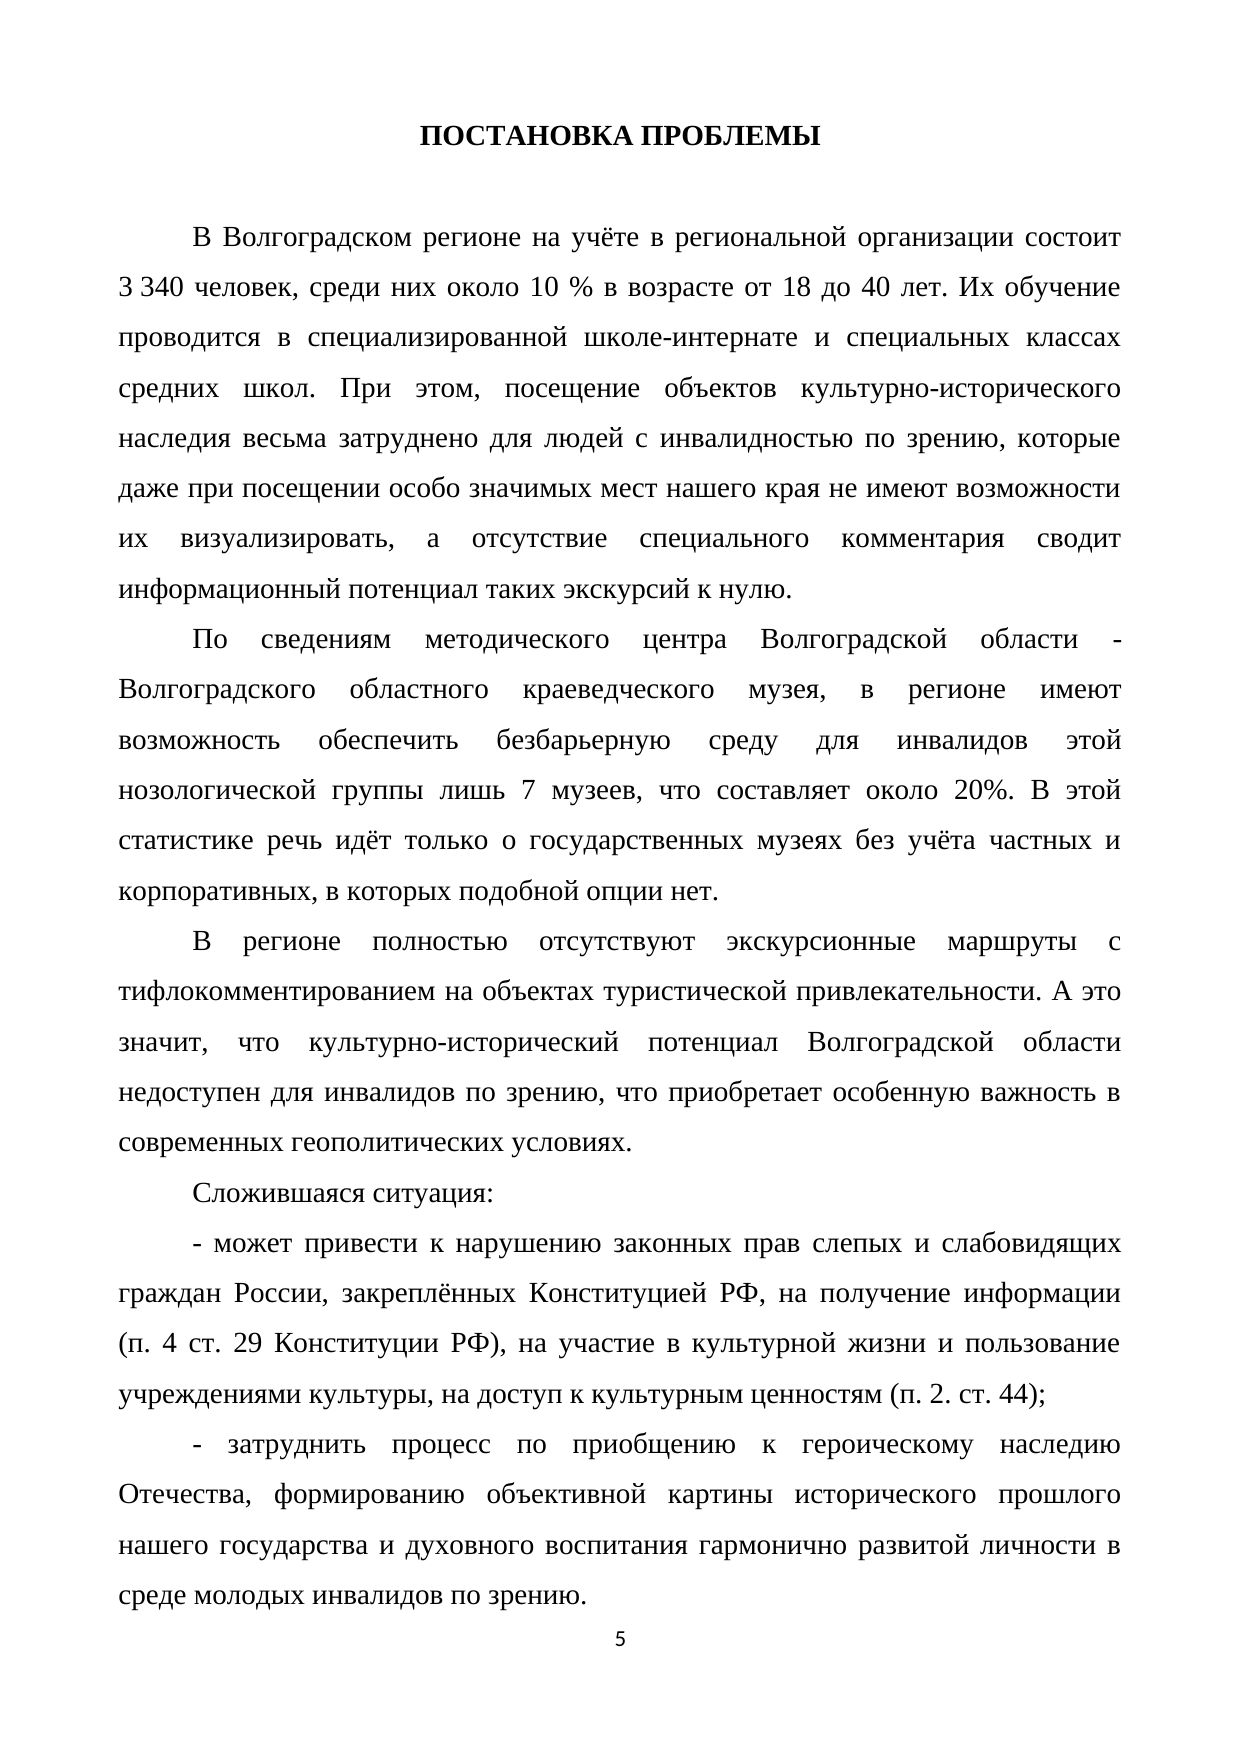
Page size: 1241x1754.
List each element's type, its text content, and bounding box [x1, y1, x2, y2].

text - может привести к нарушению законных прав слепых и слабовидящих граждан России, закреплённых Конституцией РФ, на получение информации (п. 4 ст. 29 Конституции РФ), на участие в культурной жизни и пользование учреждениями культуры, на доступ к культурным ценностям (п. 2. ст. 44); [118, 1225, 1122, 1409]
text В Волгоградском регионе на учёте в региональной организации состоит 3 340 человек, среди них около 10 % в возрасте от 18 до 40 лет. Их обучение проводится в специализированной школе-интернате и специальных классах средних школ. При этом, посещение объектов культурно-исторического наследия весьма затруднено для людей с инвалидностью по зрению, которые даже при посещении особо значимых мест нашего края не имеют возможности их визуализировать, а отсутствие специального комментария сводит информационный потенциал таких экскурсий к нулю. [118, 219, 1122, 604]
text Сложившаяся ситуация: [118, 1175, 1122, 1208]
text По сведениям методического центра Волгоградской области - Волгоградского областного краеведческого музея, в регионе имеют возможность обеспечить безбарьерную среду для инвалидов этой нозологической группы лишь 7 музеев, что составляет около 20%. В этой статистике речь идёт только о государственных музеях без учёта частных и корпоративных, в которых подобной опции нет. [118, 621, 1122, 906]
text - затруднить процесс по приобщению к героическому наследию Отечества, формированию объективной картины исторического прошлого нашего государства и духовного воспитания гармонично развитой личности в среде молодых инвалидов по зрению. [118, 1426, 1122, 1611]
text В регионе полностью отсутствуют экскурсионные маршруты с тифлокомментированием на объектах туристической привлекательности. А это значит, что культурно-исторический потенциал Волгоградской области недоступен для инвалидов по зрению, что приобретает особенную важность в современных геополитических условиях. [118, 923, 1122, 1158]
text ПОСТАНОВКА ПРОБЛЕМЫ [118, 118, 1122, 152]
